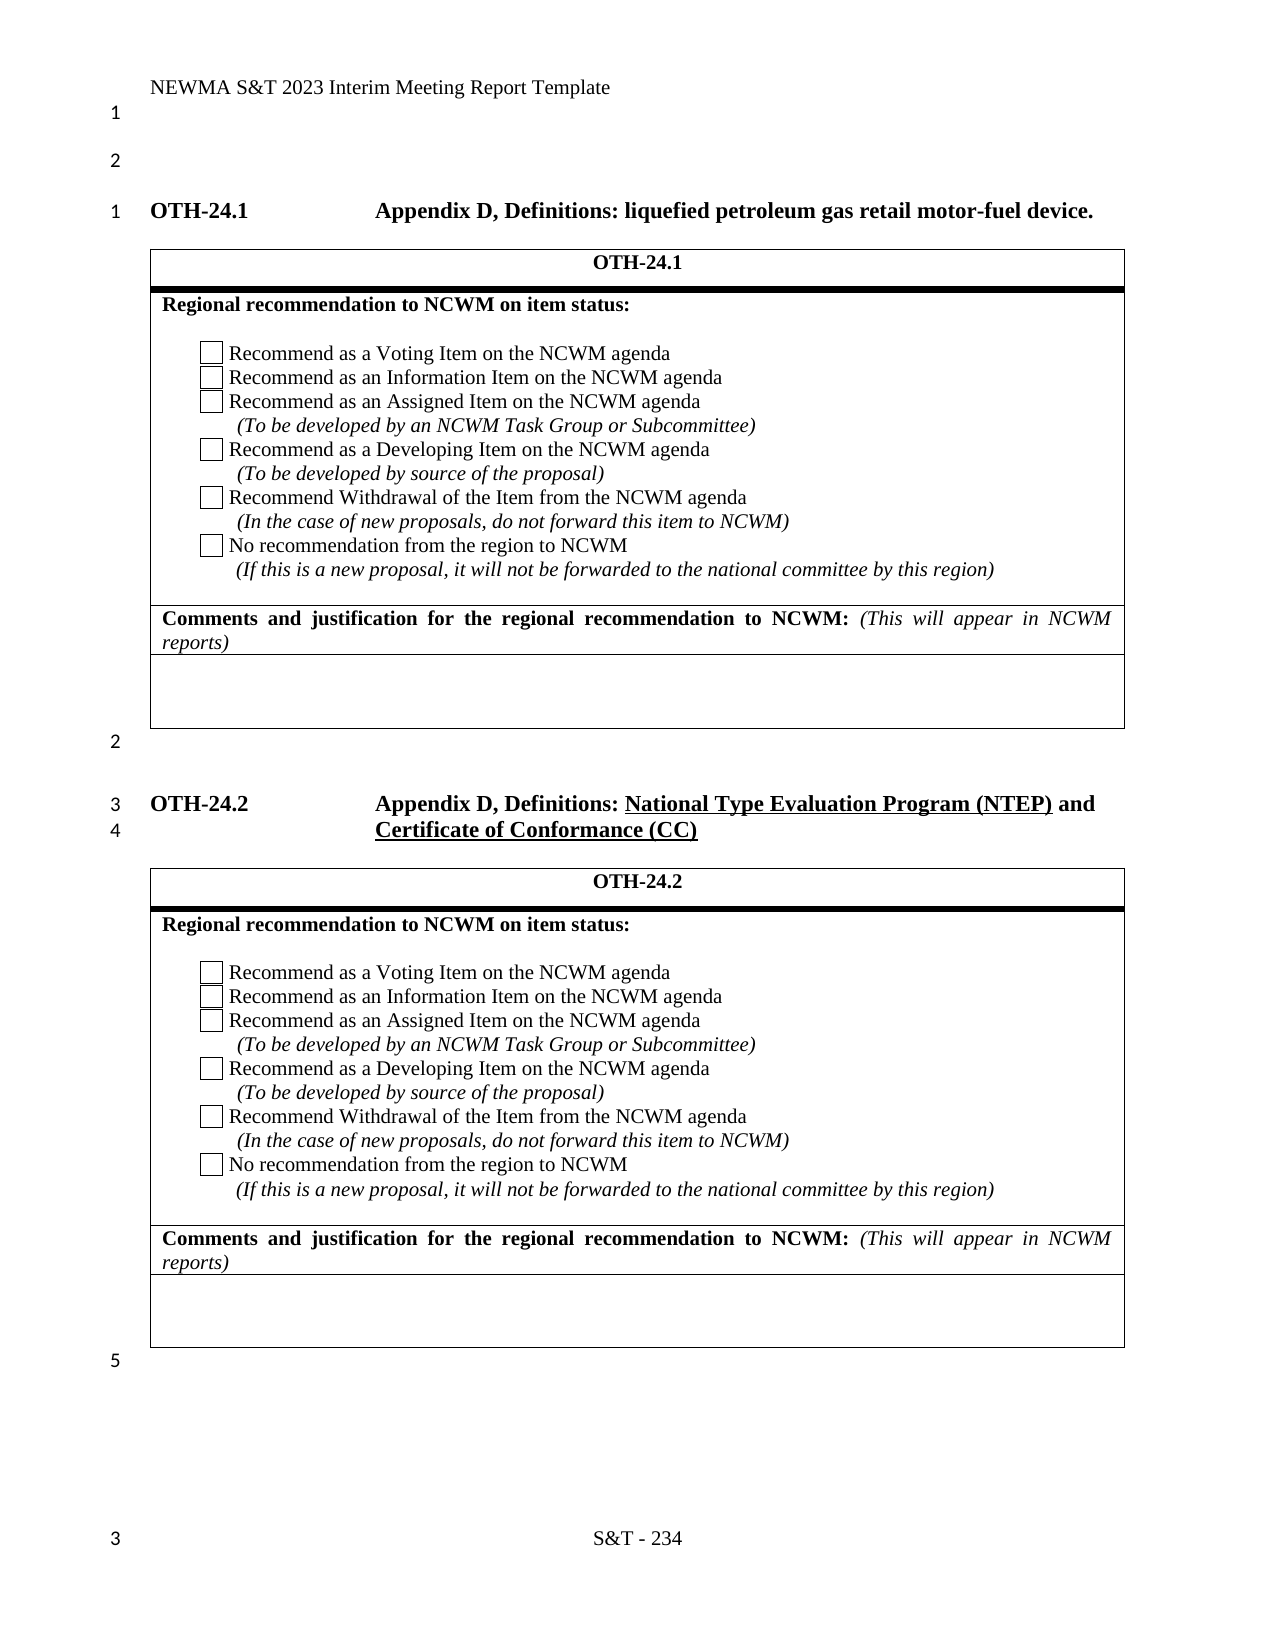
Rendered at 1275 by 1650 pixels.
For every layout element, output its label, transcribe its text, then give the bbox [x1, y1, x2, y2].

table_header OTH-24.2 [151, 869, 1124, 906]
table_cell [151, 1275, 1124, 1347]
subtitle OTH-24.2 Appendix D, Definitions: National Type Evaluation Program (NTEP) and Certificate of Conformance (CC) [150, 790, 1125, 843]
table_cell [151, 655, 1124, 728]
subtitle OTH-24.1 Appendix D, Definitions: liquefied petroleum gas retail motor-fuel device. [150, 197, 1125, 223]
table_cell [151, 293, 1124, 605]
table_cell Comments and justification for the regional recommendation to NCWM: (This will appear in NCWM reports) [151, 1226, 1124, 1274]
table_header OTH-24.1 [151, 250, 1124, 286]
table_cell Comments and justification for the regional recommendation to NCWM: (This will appear in NCWM reports) [151, 606, 1124, 654]
